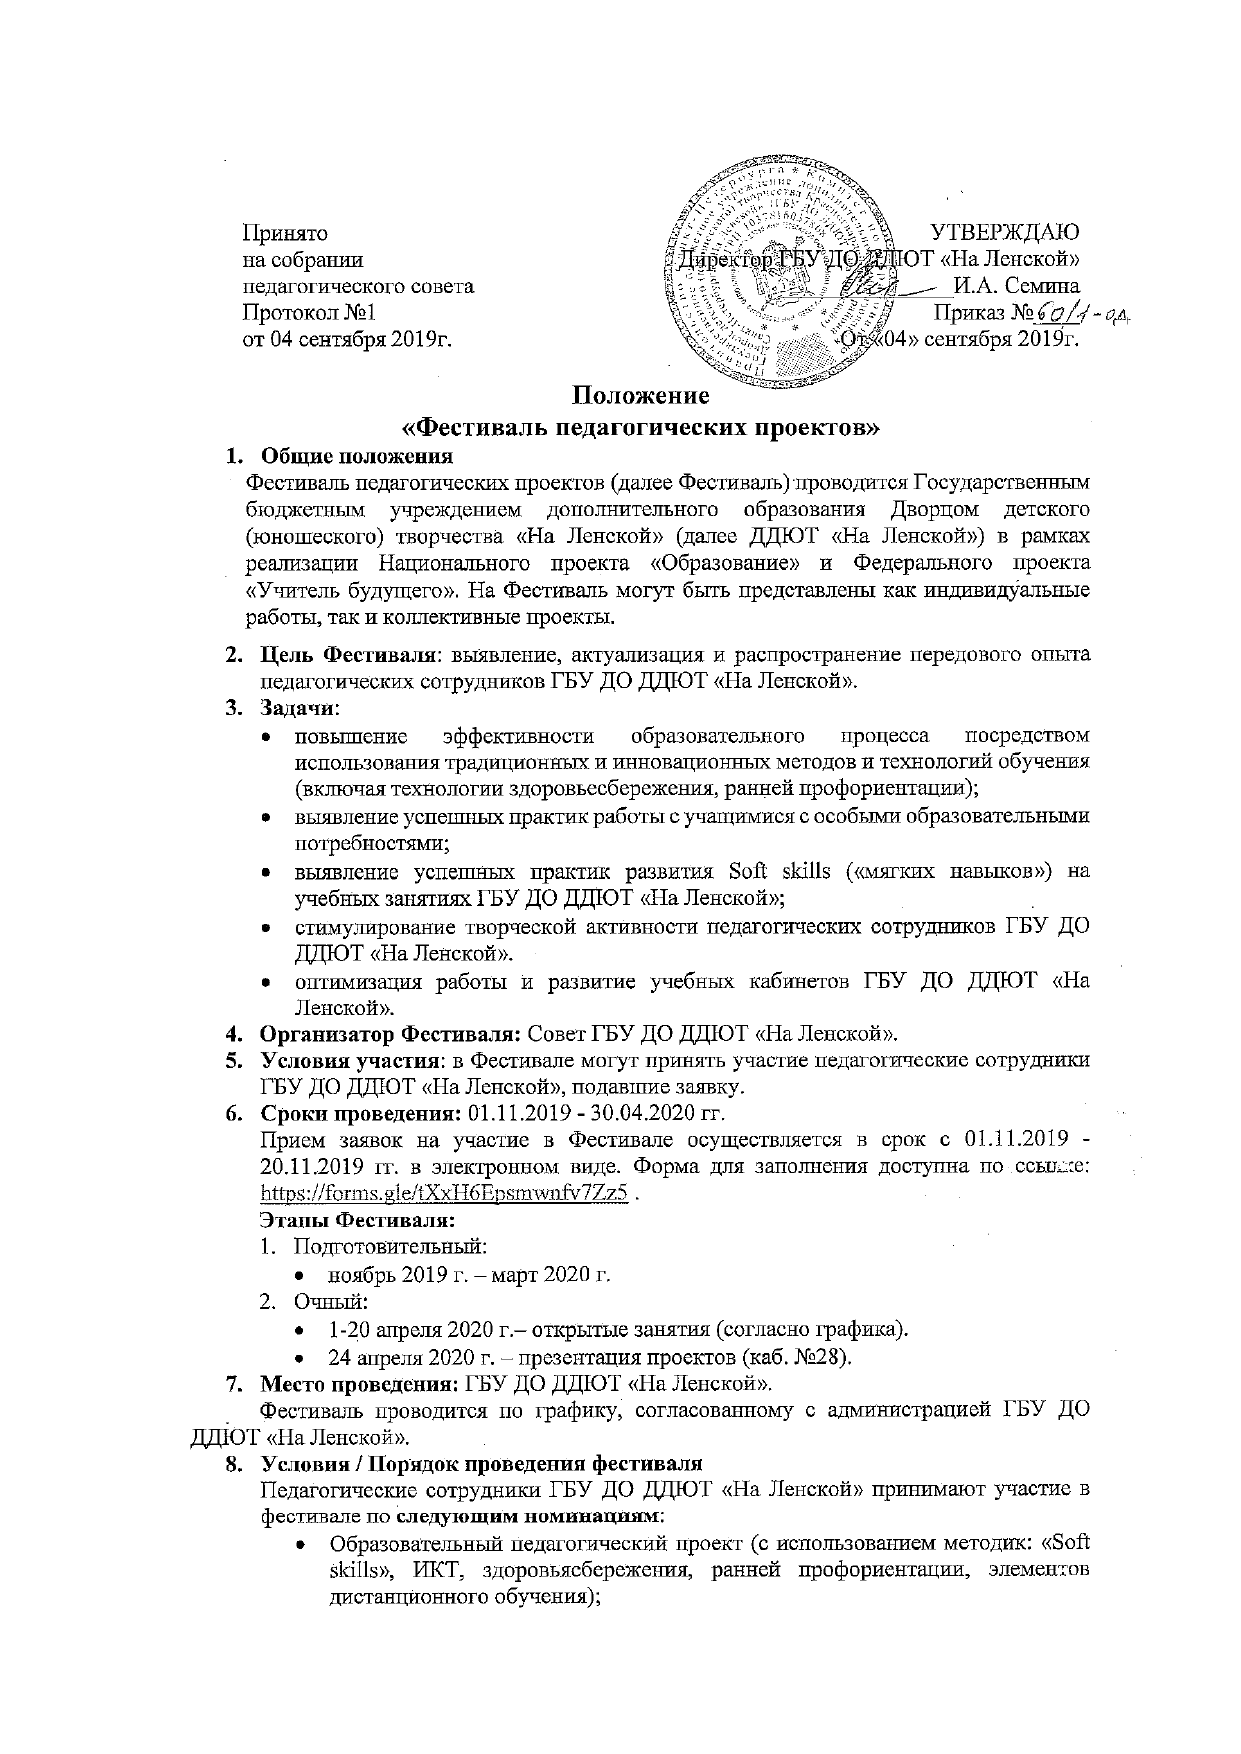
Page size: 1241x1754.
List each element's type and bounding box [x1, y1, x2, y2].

picture [177, 118, 1146, 1616]
